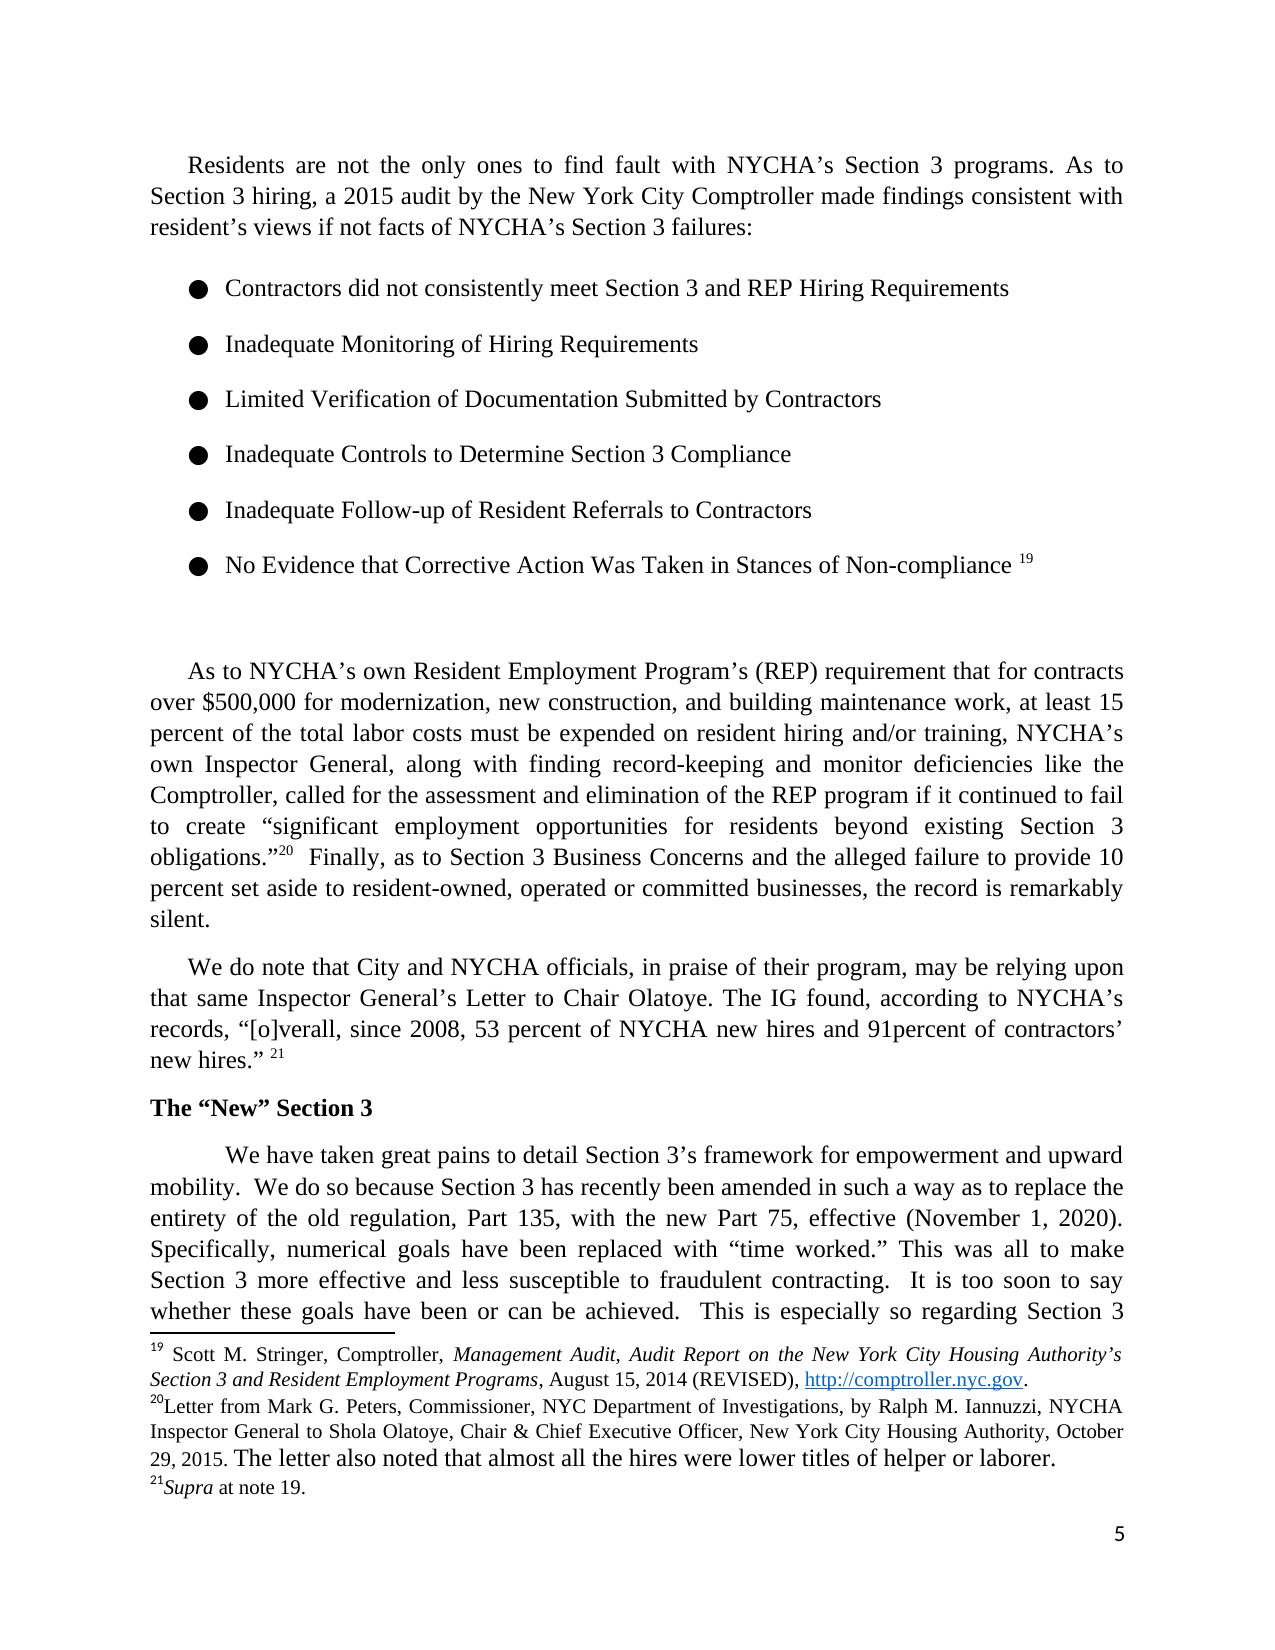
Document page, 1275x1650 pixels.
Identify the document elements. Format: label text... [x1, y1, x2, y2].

list Inadequate Follow-up of Resident Referrals to Contractors [187, 481, 1125, 532]
text As to NYCHA’s own Resident Employment Program’s (REP) requirement that for contracts over $500,000 for modernization, new construction, and building maintenance work, at least 15 percent of the total labor costs must be expended on resident hiring and/or training, NYCHA’s own Inspector General, along with finding record-keeping and monitor deficiencies like the Comptroller, called for the assessment and elimination of the REP program if it continued to fail to create “significant employment opportunities for residents beyond existing Section 3 obligations.” Finally, as to Section 3 Business Concerns and the alleged failure to provide 10 percent set aside to resident-owned, operated or committed businesses, the record is remarkably silent. [150, 656, 1125, 933]
text We do note that City and NYCHA officials, in praise of their program, may be relying upon that same Inspector General’s Letter to Chair Olatoye. The IG found, according to NYCHA’s records, “[o]verall, since 2008, 53 percent of NYCHA new hires and 91percent of contractors’ new hires.” [150, 952, 1125, 1074]
list No Evidence that Corrective Action Was Taken in Stances of Non-compliance [187, 536, 1125, 588]
list Limited Verification of Documentation Submitted by Contractors [187, 370, 1125, 422]
text Residents are not the only ones to find fault with NYCHA’s Section 3 programs. As to Section 3 hiring, a 2015 audit by the New York City Comptroller made findings consistent with resident’s views if not facts of NYCHA’s Section 3 failures: [150, 150, 1125, 241]
text The “New” Section 3 [150, 1093, 1125, 1122]
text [150, 1141, 1125, 1324]
list Inadequate Controls to Determine Section 3 Compliance [187, 426, 1125, 477]
list Inadequate Monitoring of Hiring Requirements [187, 315, 1125, 366]
list Contractors did not consistently meet Section 3 and REP Hiring Requirements [187, 260, 1125, 311]
